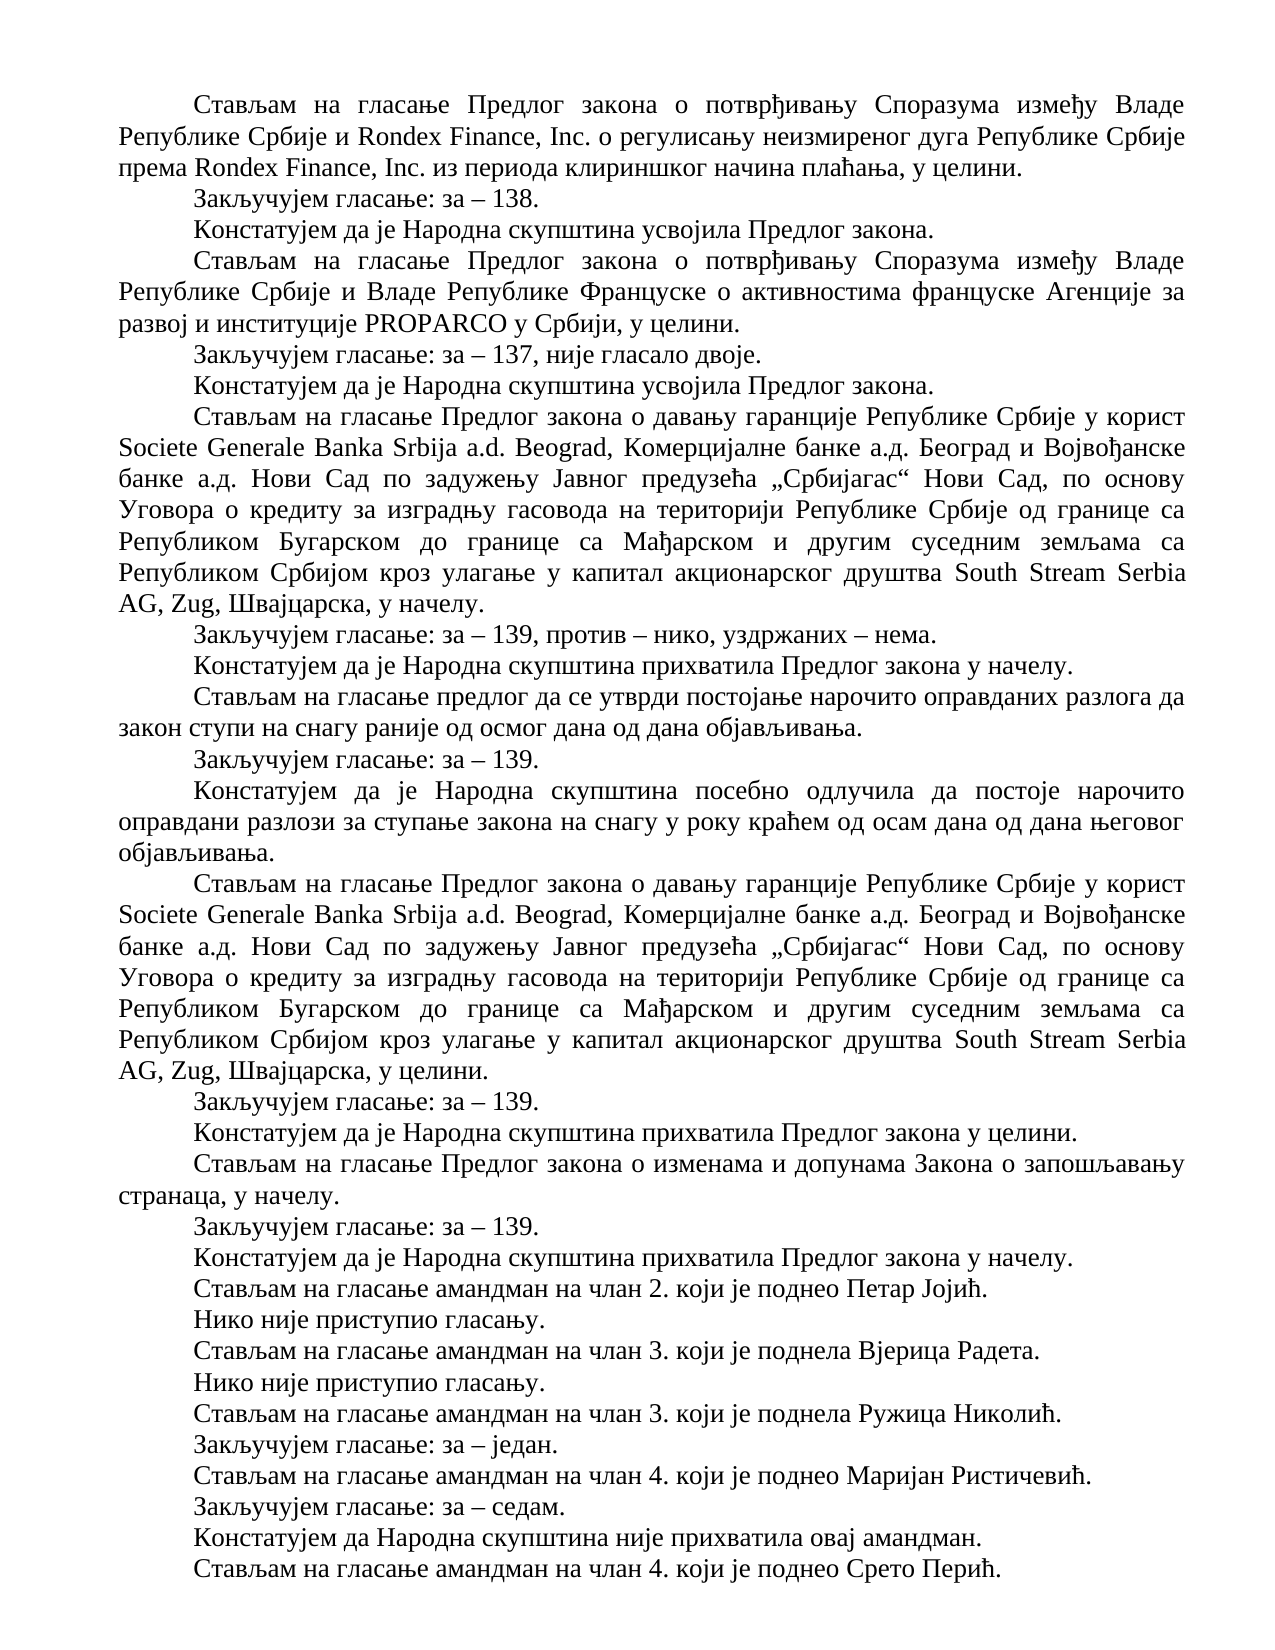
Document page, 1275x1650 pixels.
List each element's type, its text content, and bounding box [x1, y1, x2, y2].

text Закључујем гласање: за – 138. [118, 182, 1186, 213]
text Стављам на гласање Предлог закона о изменама и допунама Закона о запошљавању странаца, у начелу. [118, 1148, 1186, 1210]
text Стављам на гласање амандман на члан 4. који је поднео Маријан Ристичевић. [118, 1459, 1186, 1490]
text Констатујем да је Народна скупштина прихватила Предлог закона у целини. [118, 1116, 1186, 1148]
text Констатујем да је Народна скупштина усвојила Предлог закона. [118, 369, 1186, 400]
text Стављам на гласање Предлог закона о потврђивању Споразума између Владе Републике Србије и Rondex Finance, Inc. о регулисању неизмиреног дуга Републике Србије према Rondex Finance, Inc. из периода клириншког начина плаћања, у целини. [118, 89, 1186, 182]
text Констатујем да је Народна скупштина усвојила Предлог закона. [118, 213, 1186, 244]
text Констатујем да је Народна скупштина прихватила Предлог закона у начелу. [118, 649, 1186, 680]
text Констатујем да је Народна скупштина посебно одлучила да постоје нарочито оправдани разлози за ступање закона на снагу у року краћем од осам дана од дана његовог објављивања. [118, 774, 1186, 867]
text Стављам на гласање Предлог закона о давању гаранције Републике Србије у корист Societe Generale Banka Srbija a.d. Beograd, Комерцијалне банке а.д. Београд и Војвођанске банке а.д. Нови Сад по задужењу Јавног предузећа „Србијагас“ Нови Сад, по основу Уговора о кредиту за изградњу гасовода на територији Републике Србије од границе са Републиком Бугарском до границе са Мађарском и другим суседним земљама са Републиком Србијом кроз улагање у капитал акционарског друштва South Stream Serbia AG, Zug, Швајцарска, у целини. [118, 867, 1186, 1085]
text Стављам на гласање амандман на члан 3. који је поднела Ружица Николић. [118, 1397, 1186, 1428]
text Констатујем да је Народна скупштина прихватила Предлог закона у начелу. [118, 1241, 1186, 1272]
text Закључујем гласање: за – 139, против – нико, уздржаних – нема. [118, 618, 1186, 649]
text Закључујем гласање: за – 139. [118, 743, 1186, 774]
text Стављам на гласање амандман на члан 3. који је поднела Вјерица Радета. [118, 1334, 1186, 1366]
text Стављам на гласање амандман на члан 2. који је поднео Петар Јојић. [118, 1272, 1186, 1303]
text Констатујем да Народна скупштина није прихватила овај амандман. [118, 1521, 1186, 1552]
text Стављам на гласање предлог да се утврди постојање нарочито оправданих разлога да закон ступи на снагу раније од осмог дана од дана објављивања. [118, 680, 1186, 743]
text Закључујем гласање: за – седам. [118, 1490, 1186, 1521]
text Закључујем гласање: за – један. [118, 1428, 1186, 1459]
text Нико није приступио гласању. [118, 1366, 1186, 1397]
text Стављам на гласање амандман на члан 4. који је поднео Срето Перић. [118, 1552, 1186, 1584]
text Стављам на гласање Предлог закона о давању гаранције Републике Србије у корист Societe Generale Banka Srbija a.d. Beograd, Комерцијалне банке а.д. Београд и Војвођанске банке а.д. Нови Сад по задужењу Јавног предузећа „Србијагас“ Нови Сад, по основу Уговора о кредиту за изградњу гасовода на територији Републике Србије од границе са Републиком Бугарском до границе са Мађарском и другим суседним земљама са Републиком Србијом кроз улагање у капитал акционарског друштва South Stream Serbia AG, Zug, Швајцарска, у начелу. [118, 400, 1186, 618]
text Закључујем гласање: за – 137, није гласало двоје. [118, 338, 1186, 369]
text Закључујем гласање: за – 139. [118, 1210, 1186, 1241]
text Закључујем гласање: за – 139. [118, 1085, 1186, 1116]
text Нико није приступио гласању. [118, 1303, 1186, 1334]
text Стављам на гласање Предлог закона о потврђивању Споразума између Владе Републике Србије и Владе Републике Француске о активностима француске Агенције за развој и институције PROPARCO у Србији, у целини. [118, 244, 1186, 338]
